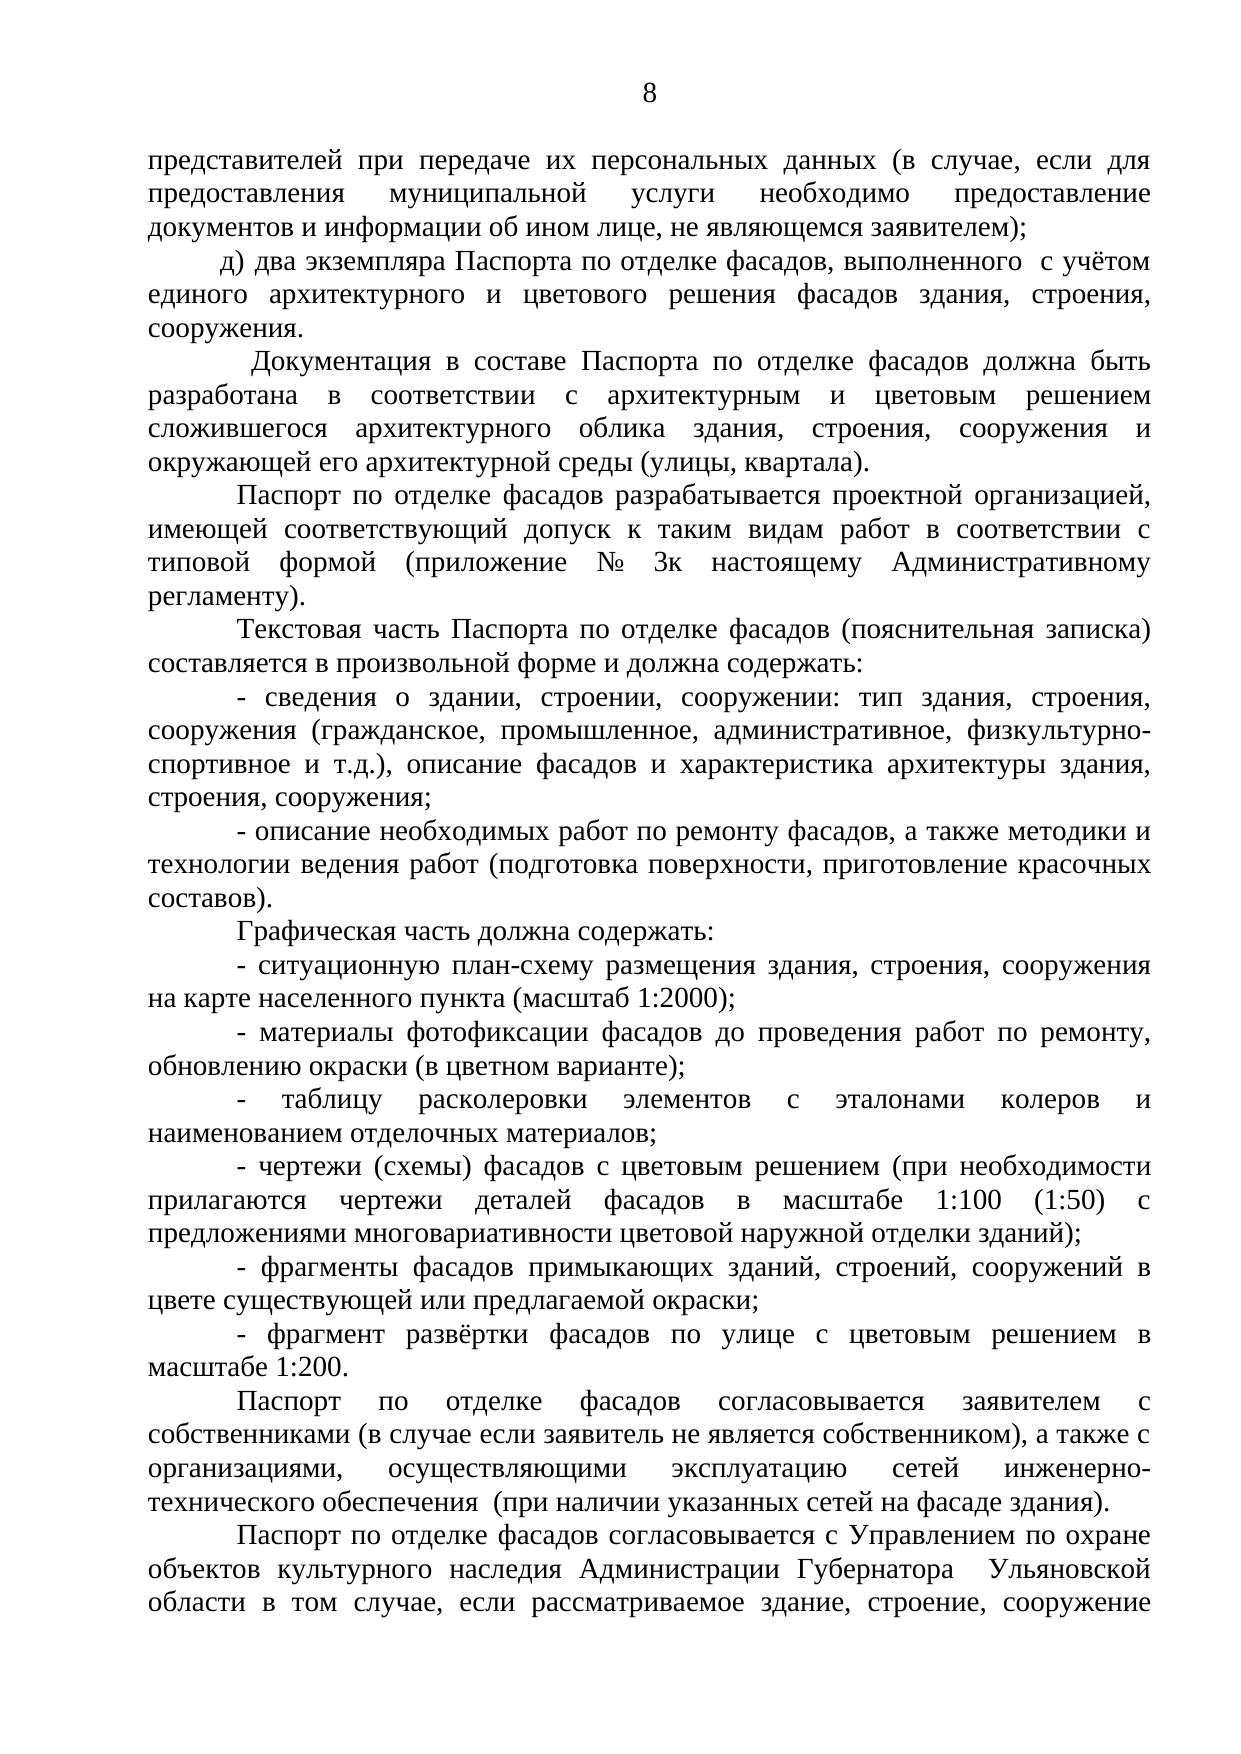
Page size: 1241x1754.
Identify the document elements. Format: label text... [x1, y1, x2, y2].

text д) два экземпляра Паспорта по отделке фасадов, выполненного с учётом единого архитектурного и цветового решения фасадов здания, строения, сооружения. [148, 243, 1152, 343]
text - материалы фотофиксации фасадов до проведения работ по ремонту, обновлению окраски (в цветном варианте); [148, 1014, 1152, 1081]
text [148, 1517, 1152, 1618]
text Графическая часть должна содержать: [148, 913, 1152, 947]
text Документация в составе Паспорта по отделке фасадов должна быть разработана в соответствии с архитектурным и цветовым решением сложившегося архитектурного облика здания, строения, сооружения и окружающей его архитектурной среды (улицы, квартала). [148, 343, 1152, 477]
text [148, 142, 1152, 243]
text Текстовая часть Паспорта по отделке фасадов (пояснительная записка) составляется в произвольной форме и должна содержать: [148, 612, 1152, 679]
text - ситуационную план-схему размещения здания, строения, сооружения на карте населенного пункта (масштаб 1:2000); [148, 947, 1152, 1014]
text - чертежи (схемы) фасадов с цветовым решением (при необходимости прилагаются чертежи деталей фасадов в масштабе 1:100 (1:50) с предложениями многовариативности цветовой наружной отделки зданий); [148, 1148, 1152, 1249]
text - таблицу расколеровки элементов с эталонами колеров и наименованием отделочных материалов; [148, 1081, 1152, 1148]
text - сведения о здании, строении, сооружении: тип здания, строения, сооружения (гражданское, промышленное, административное, физкультурно-спортивное и т.д.), описание фасадов и характеристика архитектуры здания, строения, сооружения; [148, 679, 1152, 813]
text Паспорт по отделке фасадов разрабатывается проектной организацией, имеющей соответствующий допуск к таким видам работ в соответствии с типовой формой (приложение № 3к настоящему Административному регламенту). [148, 477, 1152, 612]
text - фрагмент развёртки фасадов по улице с цветовым решением в масштабе 1:200. [148, 1316, 1152, 1383]
text Паспорт по отделке фасадов согласовывается заявителем с собственниками (в случае если заявитель не является собственником), а также с организациями, осуществляющими эксплуатацию сетей инженерно-технического обеспечения (при наличии указанных сетей на фасаде здания). [148, 1383, 1152, 1517]
text - фрагменты фасадов примыкающих зданий, строений, сооружений в цвете существующей или предлагаемой окраски; [148, 1249, 1152, 1316]
text - описание необходимых работ по ремонту фасадов, а также методики и технологии ведения работ (подготовка поверхности, приготовление красочных составов). [148, 813, 1152, 913]
